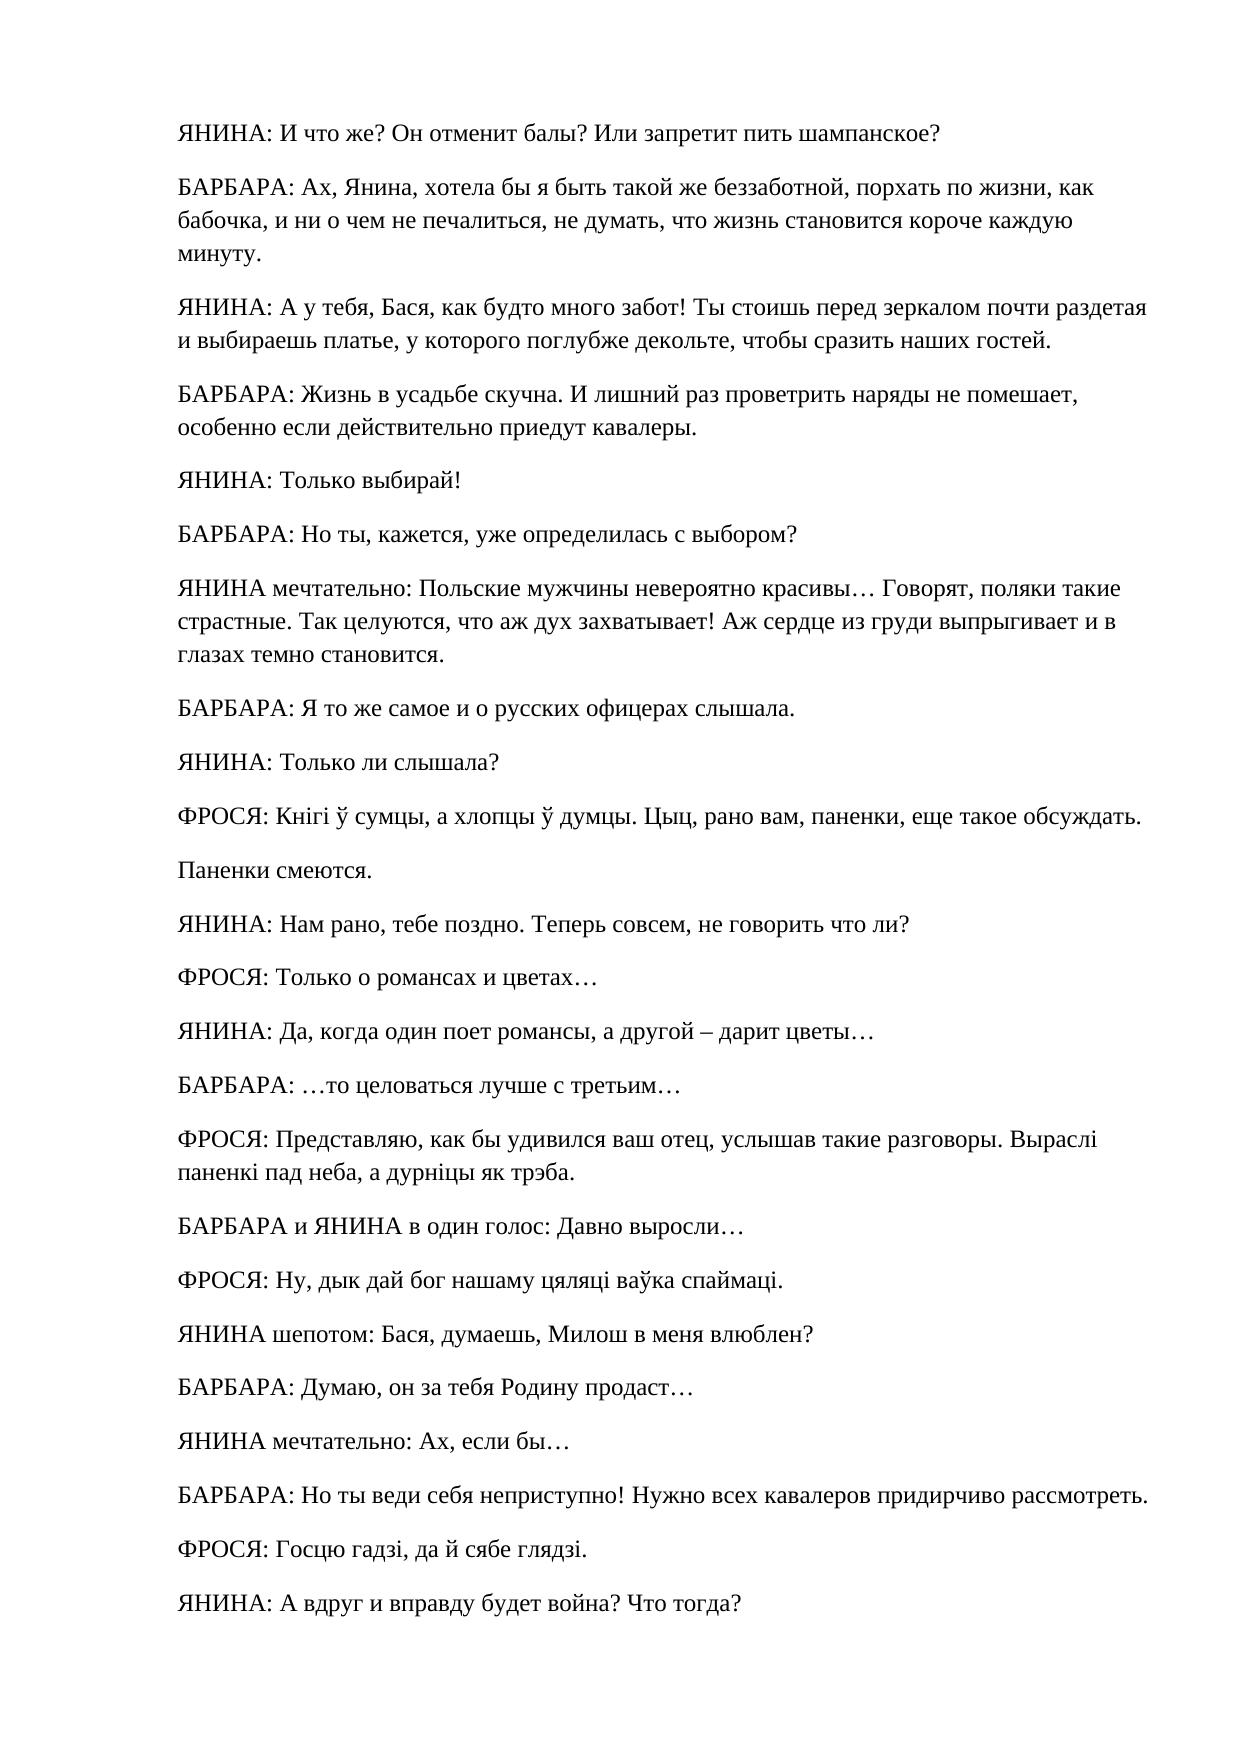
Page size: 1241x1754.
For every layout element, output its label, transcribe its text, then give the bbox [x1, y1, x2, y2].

text Паненки смеются. [177, 855, 1152, 883]
text ЯНИНА: Да, когда один поет романсы, а другой – дарит цветы… [177, 1016, 1152, 1045]
text ФРОСЯ: Ну, дык дай бог нашаму цяляці ваўка спаймаці. [177, 1265, 1152, 1293]
text ФРОСЯ: Представляю, как бы удивился ваш отец, услышав такие разговоры. Выраслі паненкі пад неба, а дурніцы як трэба. [177, 1124, 1152, 1186]
text ФРОСЯ: Только о романсах и цветах… [177, 962, 1152, 991]
text БАРБАРА: Жизнь в усадьбе скучна. И лишний раз проветрить наряды не помешает, особенно если действительно приедут кавалеры. [177, 379, 1152, 441]
text БАРБАРА: Но ты веди себя неприступно! Нужно всех кавалеров придирчиво рассмотреть. [177, 1480, 1152, 1509]
text ЯНИНА мечтательно: Польские мужчины невероятно красивы… Говорят, поляки такие страстные. Так целуются, что аж дух захватывает! Аж сердце из груди выпрыгивает и в глазах темно становится. [177, 573, 1152, 668]
text ФРОСЯ: Кнігі ў сумцы, а хлопцы ў думцы. Цыц, рано вам, паненки, еще такое обсуждать. [177, 801, 1152, 830]
text БАРБАРА: Но ты, кажется, уже определилась с выбором? [177, 519, 1152, 548]
text ЯНИНА: Только выбирай! [177, 466, 1152, 494]
text ЯНИНА: А у тебя, Бася, как будто много забот! Ты стоишь перед зеркалом почти раздетая и выбираешь платье, у которого поглубже декольте, чтобы сразить наших гостей. [177, 292, 1152, 354]
text ФРОСЯ: Госцю гадзі, да й сябе глядзі. [177, 1534, 1152, 1563]
text БАРБАРА и ЯНИНА в один голос: Давно выросли… [177, 1211, 1152, 1240]
text ЯНИНА мечтательно: Ах, если бы… [177, 1426, 1152, 1455]
text ЯНИНА: И что же? Он отменит балы? Или запретит пить шампанское? [177, 118, 1152, 147]
text БАРБАРА: …то целоваться лучше с третьим… [177, 1070, 1152, 1099]
text ЯНИНА: Нам рано, тебе поздно. Теперь совсем, не говорить что ли? [177, 909, 1152, 937]
text ЯНИНА шепотом: Бася, думаешь, Милош в меня влюблен? [177, 1319, 1152, 1347]
text БАРБАРА: Думаю, он за тебя Родину продаст… [177, 1372, 1152, 1401]
text ЯНИНА: А вдруг и вправду будет война? Что тогда? [177, 1588, 1152, 1617]
text БАРБАРА: Я то же самое и о русских офицерах слышала. [177, 693, 1152, 722]
text ЯНИНА: Только ли слышала? [177, 747, 1152, 776]
text БАРБАРА: Ах, Янина, хотела бы я быть такой же беззаботной, порхать по жизни, как бабочка, и ни о чем не печалиться, не думать, что жизнь становится короче каждую минуту. [177, 172, 1152, 267]
